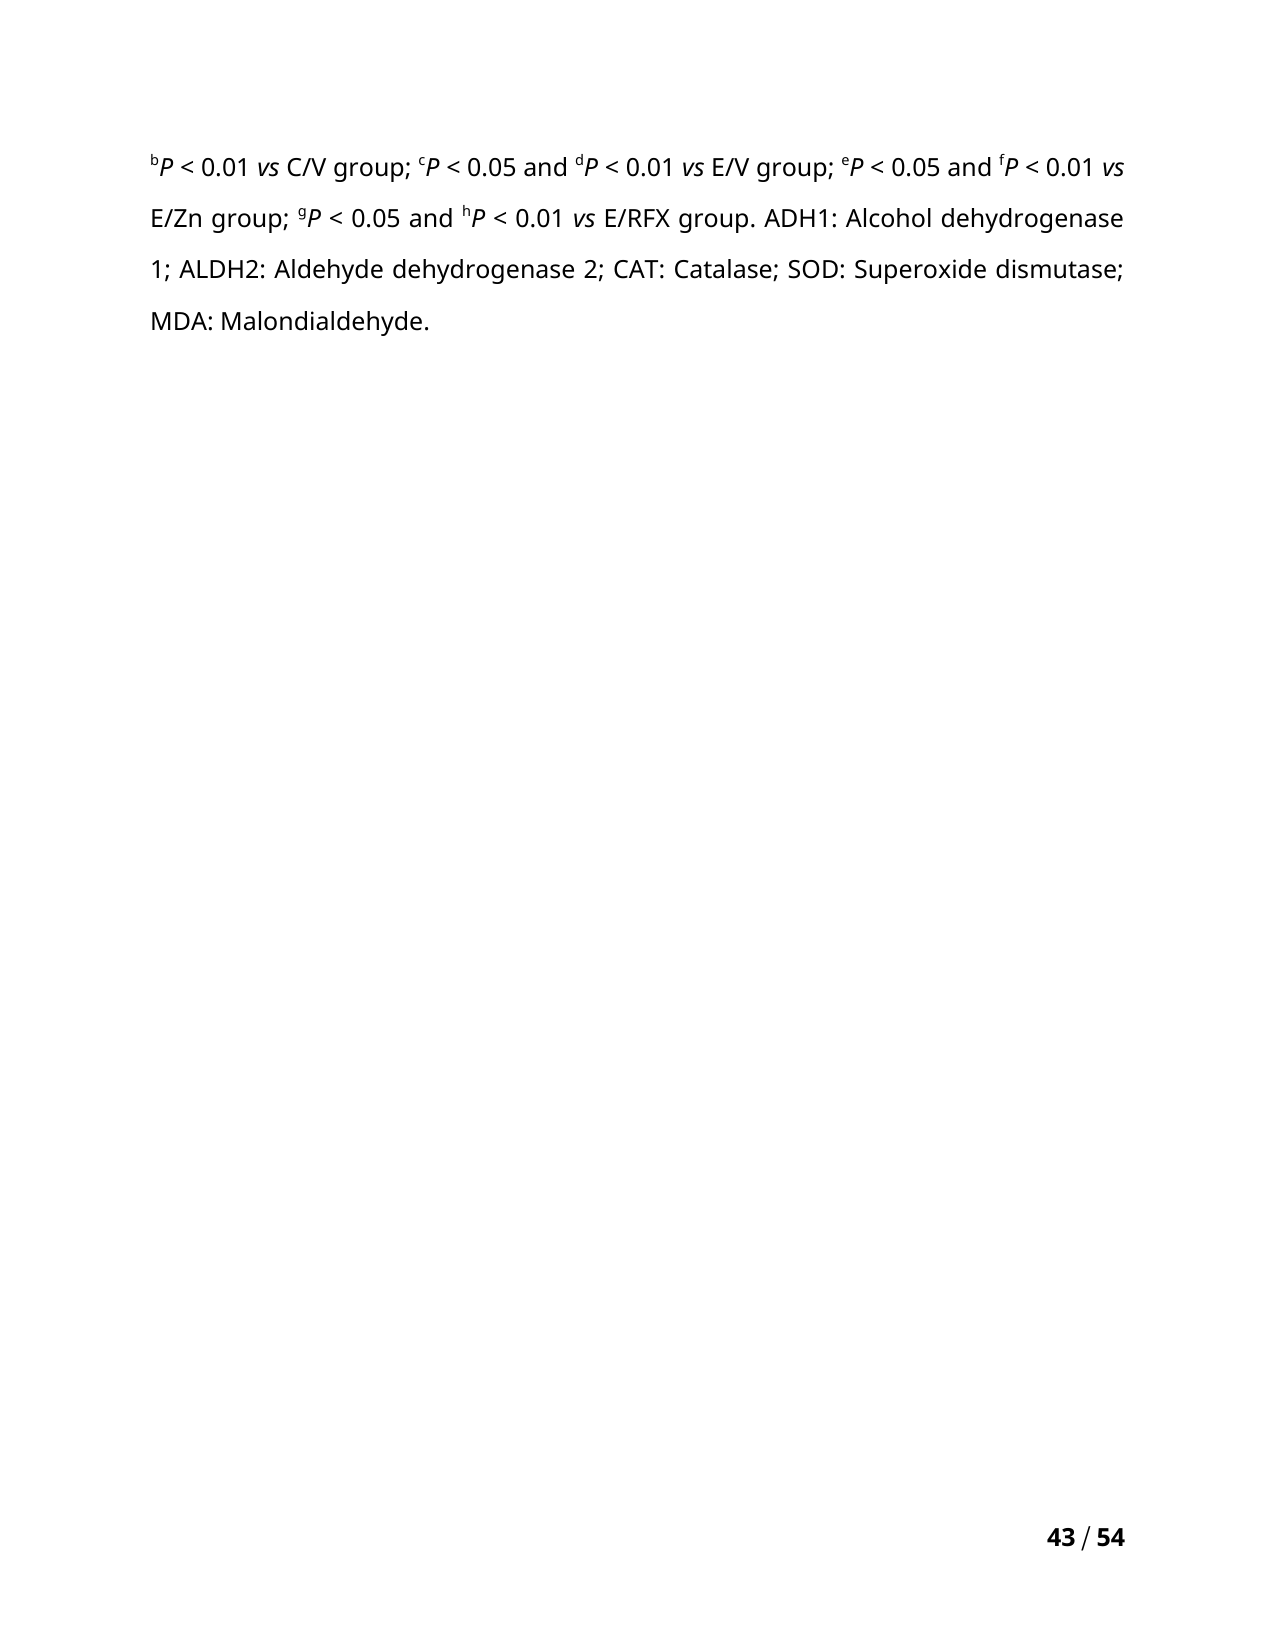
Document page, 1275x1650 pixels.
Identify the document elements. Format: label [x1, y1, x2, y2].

text [150, 150, 1125, 337]
